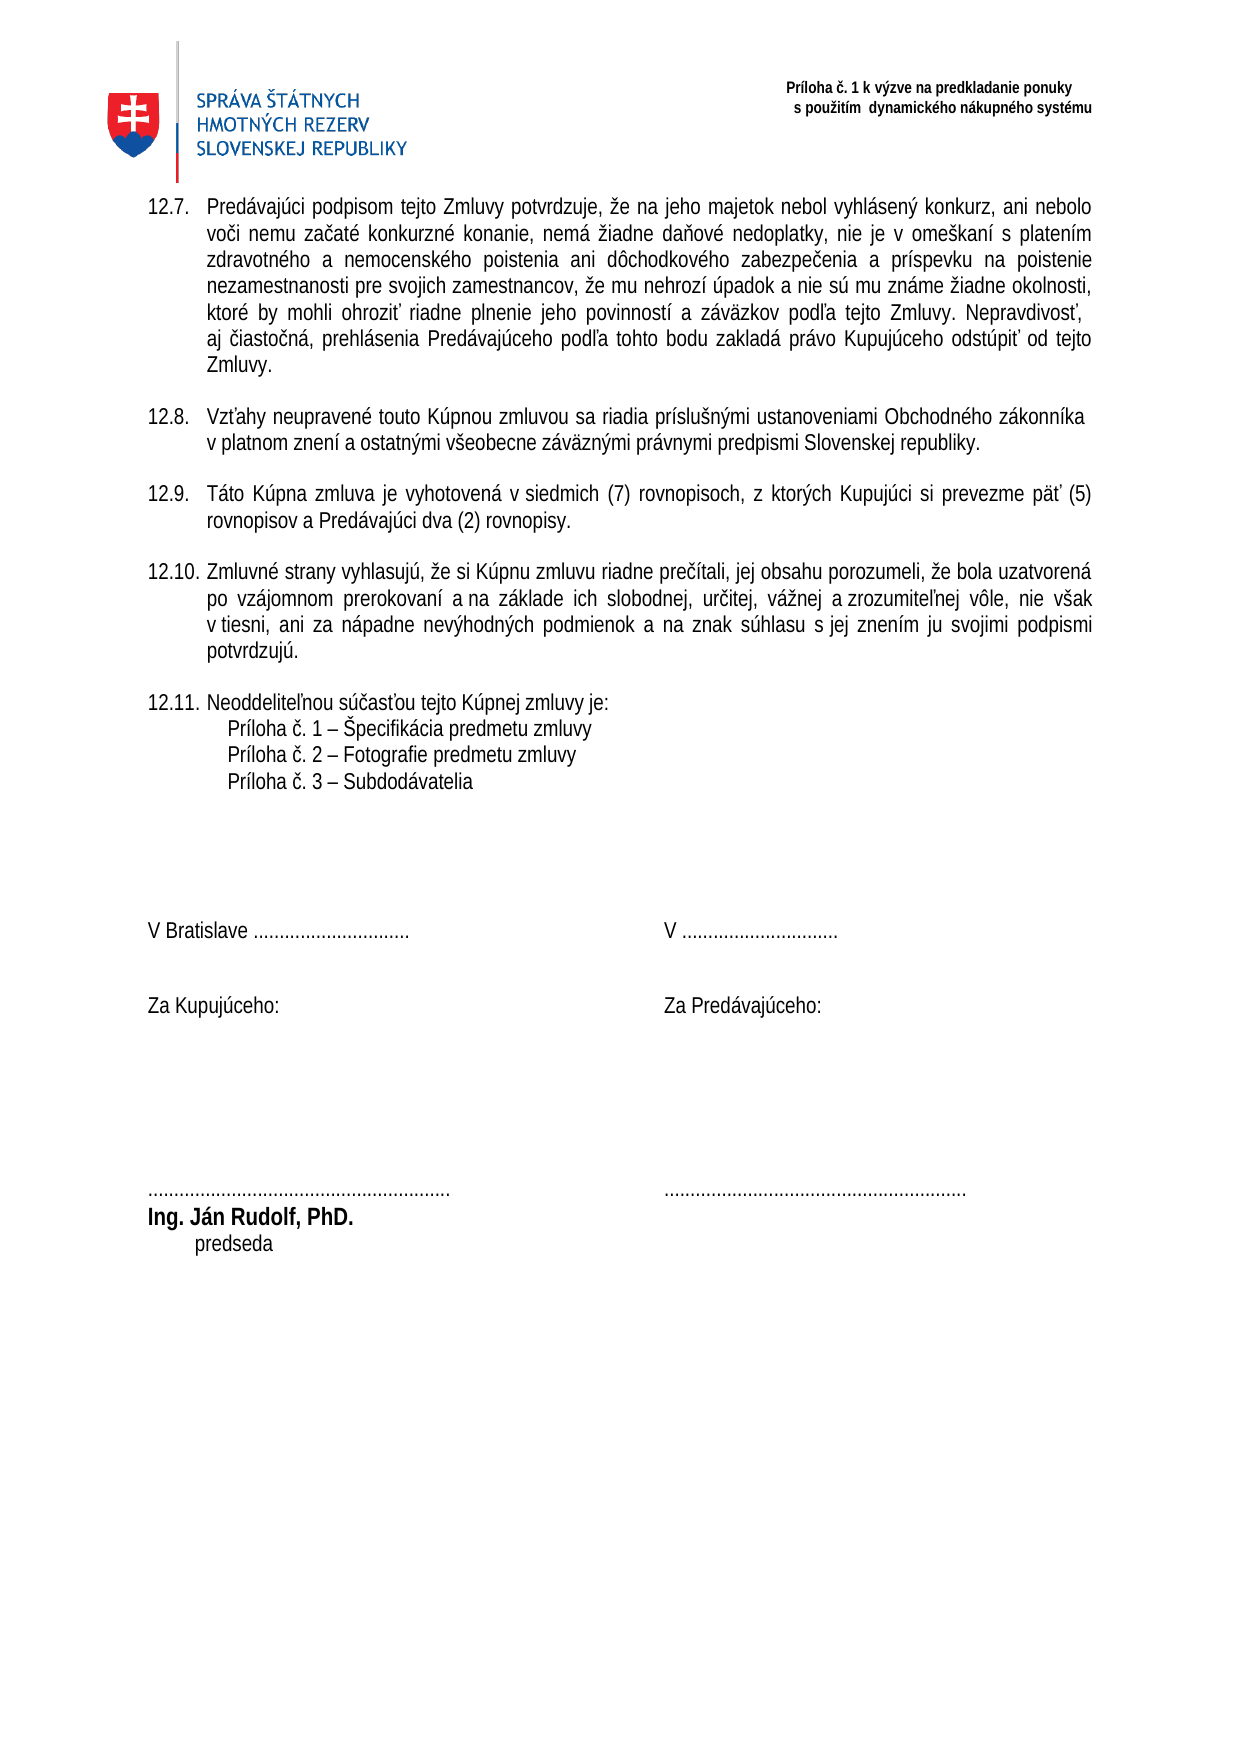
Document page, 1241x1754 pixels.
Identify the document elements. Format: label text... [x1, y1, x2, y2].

list Neoddeliteľnou súčasťou tejto Kúpnej zmluvy je: [148, 688, 1093, 715]
picture [56, 41, 461, 207]
list Vzťahy neupravené touto Kúpnou zmluvou sa riadia príslušnými ustanoveniami Obchodného zákonníka v platnom znení a ostatnými všeobecne záväznými právnymi predpismi Slovenskej republiky. [148, 403, 1093, 455]
text V Bratislave .............................. V .............................. [148, 919, 1090, 944]
text Príloha č. 3 – Subdodávatelia [227, 768, 1090, 794]
text .......................................................... .......................................................... [148, 1176, 1090, 1201]
list Predávajúci podpisom tejto Zmluvy potvrdzuje, že na jeho majetok nebol vyhlásený konkurz, ani nebolo voči nemu začaté konkurzné konanie, nemá žiadne daňové nedoplatky, nie je v omeškaní s platením zdravotného a nemocenského poistenia ani dôchodkového zabezpečenia a príspevku na poistenie nezamestnanosti pre svojich zamestnancov, že mu nehrozí úpadok a nie sú mu známe žiadne okolnosti, ktoré by mohli ohroziť riadne plnenie jeho povinností a záväzkov podľa tejto Zmluvy. Nepravdivosť, aj čiastočná, prehlásenia Predávajúceho podľa tohto bodu zakladá právo Kupujúceho odstúpiť od tejto Zmluvy. [148, 193, 1093, 378]
list Táto Kúpna zmluva je vyhotovená v siedmich (7) rovnopisoch, z ktorých Kupujúci si prevezme päť (5) rovnopisov a Predávajúci dva (2) rovnopisy. [148, 480, 1093, 533]
text Príloha č. 2 – Fotografie predmetu zmluvy [227, 741, 1090, 768]
text predseda [148, 1230, 1093, 1256]
list Zmluvné strany vyhlasujú, že si Kúpnu zmluvu riadne prečítali, jej obsahu porozumeli, že bola uzatvorená po vzájomnom prerokovaní a na základe ich slobodnej, určitej, vážnej a zrozumiteľnej vôle, nie však v tiesni, ani za nápadne nevýhodných podmienok a na znak súhlasu s jej znením ju svojimi podpismi potvrdzujú. [148, 558, 1093, 663]
text Príloha č. 1 – Špecifikácia predmetu zmluvy [227, 715, 1090, 741]
text Za Kupujúceho: Za Predávajúceho: [148, 994, 1090, 1019]
text Ing. Ján Rudolf, PhD. [148, 1201, 1093, 1230]
